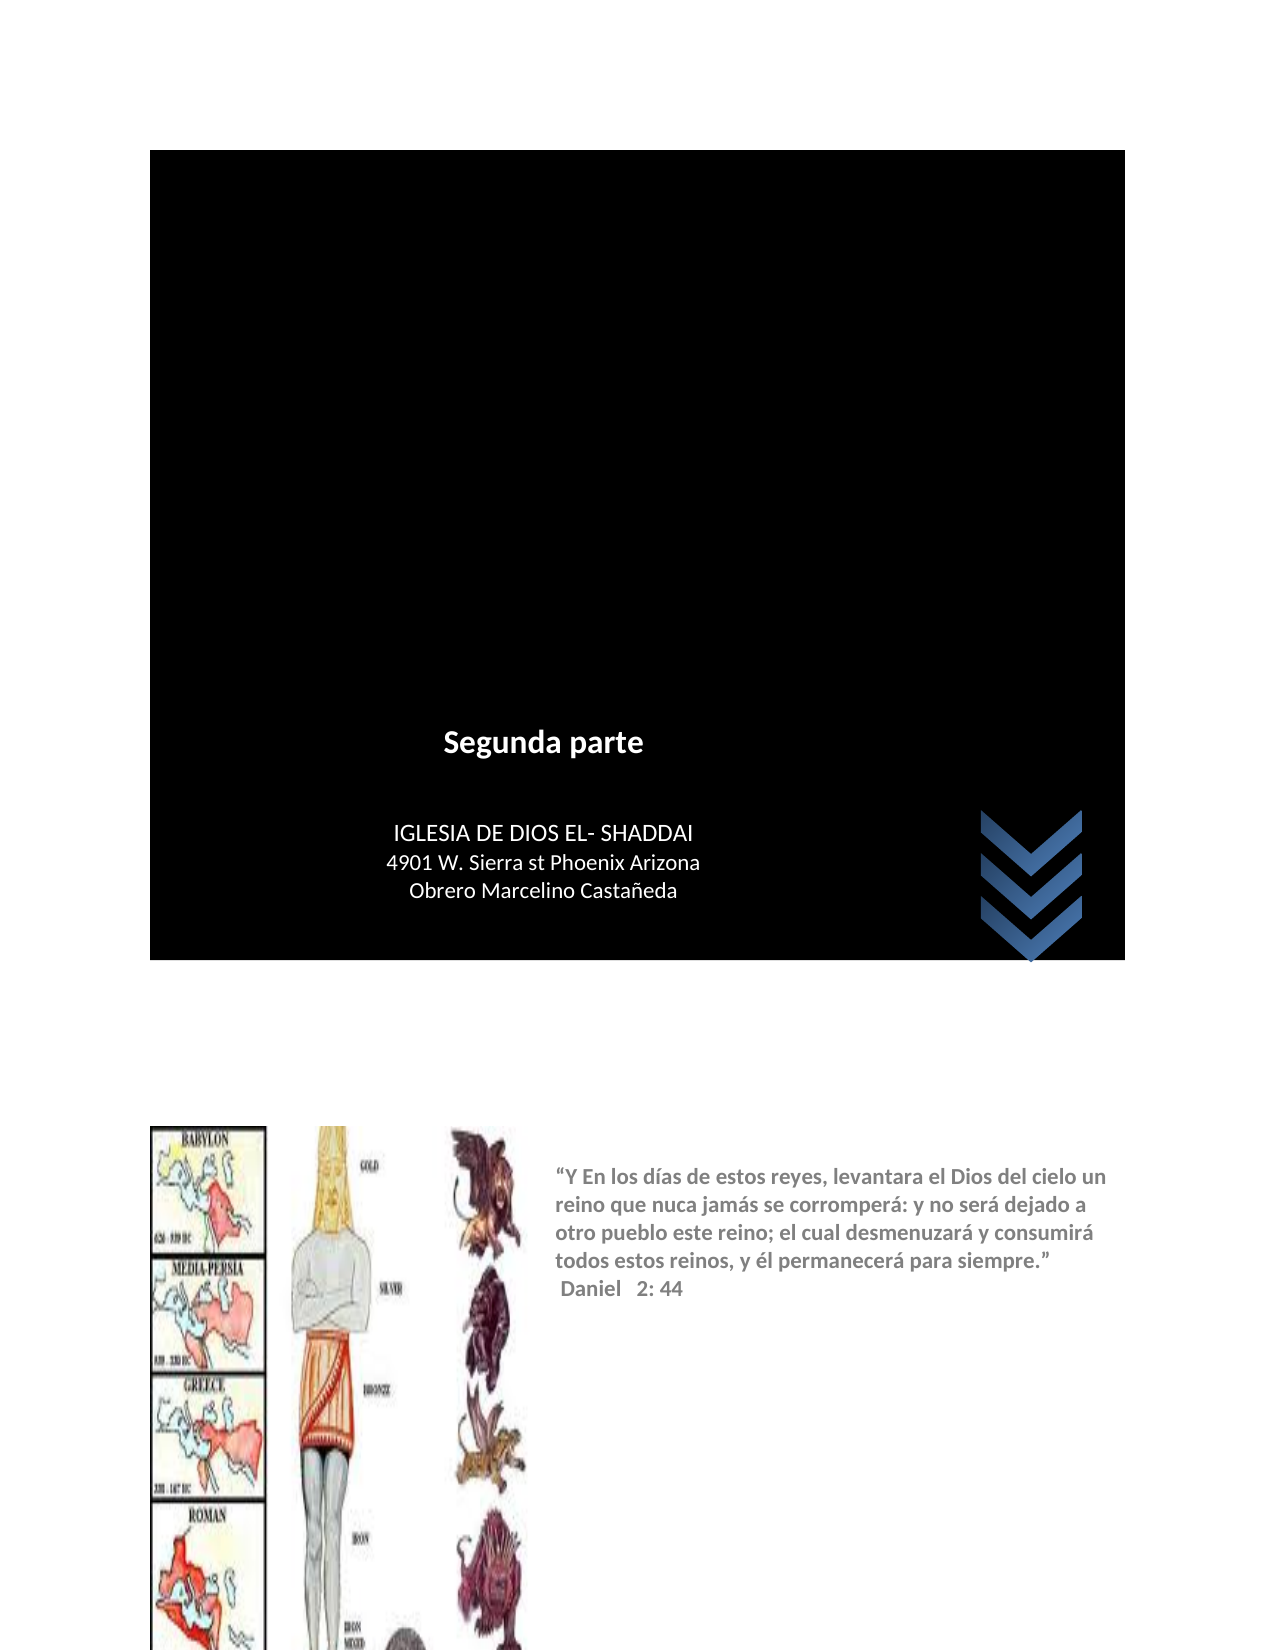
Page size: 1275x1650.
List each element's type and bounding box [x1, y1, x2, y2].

picture [150, 1126, 541, 1650]
